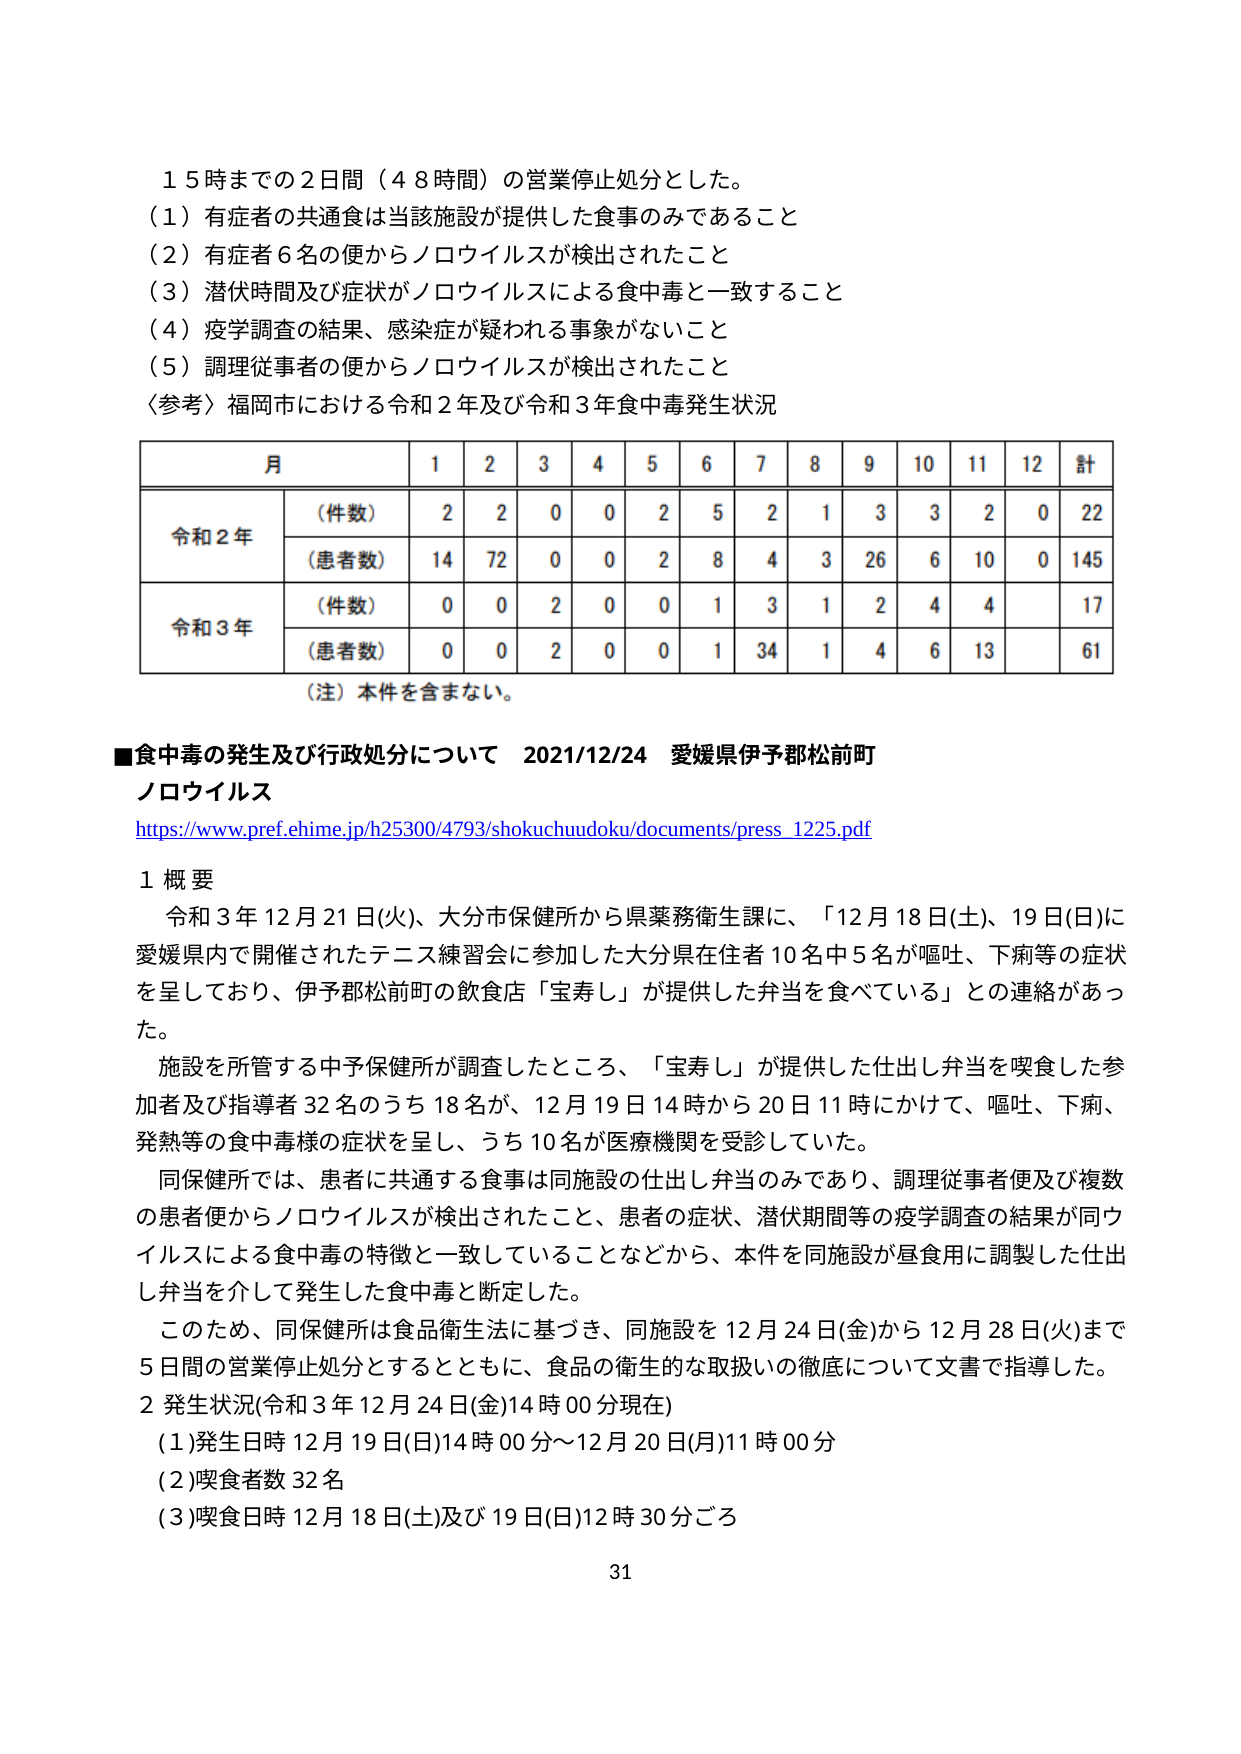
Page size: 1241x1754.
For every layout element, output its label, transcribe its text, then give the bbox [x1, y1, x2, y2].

text １ 概 要 [112, 860, 1128, 897]
text (１)発生日時 12月19日(日)14時00分～12月20日(月)11時00分 [135, 1422, 1128, 1460]
text （４）疫学調査の結果、感染症が疑われる事象がないこと [135, 310, 1128, 347]
text ■食中毒の発生及び行政処分について 2021/12/24 愛媛県伊予郡松前町 [112, 735, 1128, 772]
text このため、同保健所は食品衛生法に基づき、同施設を12月24日(金)から12月28日(火)まで５日間の営業停止処分とするとともに、食品の衛生的な取扱いの徹底について文書で指導した。 [135, 1310, 1128, 1385]
text （２）有症者６名の便からノロウイルスが検出されたこと [135, 235, 1128, 272]
picture [135, 436, 1125, 709]
text (２)喫食者数 32名 [135, 1460, 1128, 1497]
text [158, 160, 1128, 197]
text 〈参考〉福岡市における令和２年及び令和３年食中毒発生状況 [112, 385, 1128, 422]
text ノロウイルス [112, 772, 1128, 810]
text https://www.pref.ehime.jp/h25300/4793/shokuchuudoku/documents/press_1225.pdf [112, 810, 1128, 847]
text （３）潜伏時間及び症状がノロウイルスによる食中毒と一致すること [135, 272, 1128, 310]
text 同保健所では、患者に共通する食事は同施設の仕出し弁当のみであり、調理従事者便及び複数の患者便からノロウイルスが検出されたこと、患者の症状、潜伏期間等の疫学調査の結果が同ウイルスによる食中毒の特徴と一致していることなどから、本件を同施設が昼食用に調製した仕出し弁当を介して発生した食中毒と断定した。 [135, 1160, 1128, 1310]
text （５）調理従事者の便からノロウイルスが検出されたこと [135, 347, 1128, 385]
text (３)喫食日時 12月18日(土)及び19日(日)12時30分ごろ [135, 1497, 1128, 1535]
text 施設を所管する中予保健所が調査したところ、「宝寿し」が提供した仕出し弁当を喫食した参加者及び指導者32名のうち18名が、12月19日14時から20日11時にかけて、嘔吐、下痢、発熱等の食中毒様の症状を呈し、うち10名が医療機関を受診していた。 [135, 1047, 1128, 1160]
text 令和３年12月21日(火)、大分市保健所から県薬務衛生課に、「12月18日(土)、19日(日)に愛媛県内で開催されたテニス練習会に参加した大分県在住者10名中５名が嘔吐、下痢等の症状を呈しており、伊予郡松前町の飲食店「宝寿し」が提供した弁当を食べている」との連絡があった。 [135, 897, 1128, 1047]
text （１）有症者の共通食は当該施設が提供した食事のみであること [135, 197, 1128, 235]
text ２ 発生状況(令和３年12月24日(金)14時00分現在) [135, 1385, 1128, 1422]
